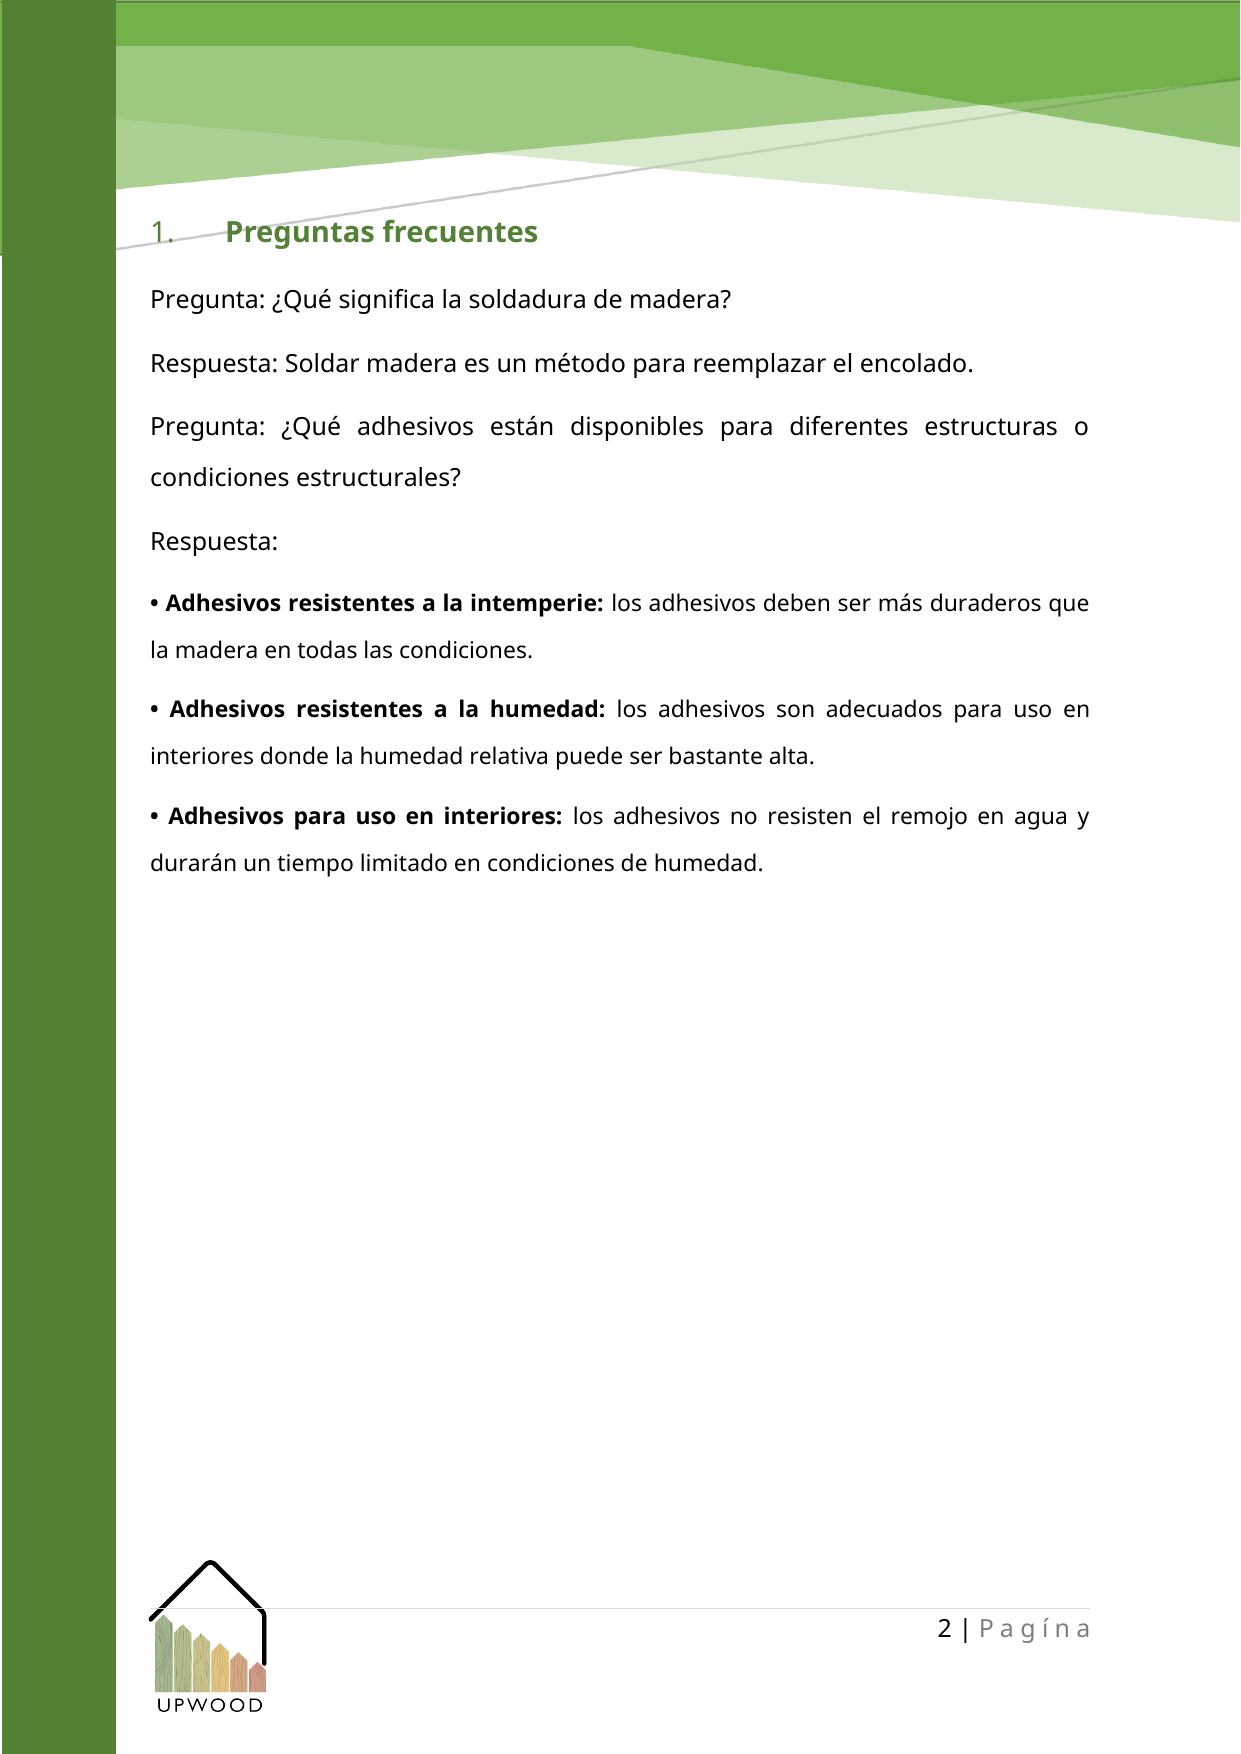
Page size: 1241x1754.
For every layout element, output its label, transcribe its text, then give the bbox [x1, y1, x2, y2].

text • Adhesivos resistentes a la intemperie: los adhesivos deben ser más duraderos que la madera en todas las condiciones. [150, 587, 1090, 665]
text • Adhesivos para uso en interiores: los adhesivos no resisten el remojo en agua y durarán un tiempo limitado en condiciones de humedad. [150, 799, 1090, 878]
subtitle Preguntas frecuentes [150, 211, 1090, 251]
text Pregunta: ¿Qué adhesivos están disponibles para diferentes estructuras o condiciones estructurales? [150, 409, 1090, 494]
picture [116, 46, 1241, 283]
text • Adhesivos resistentes a la humedad: los adhesivos son adecuados para uso en interiores donde la humedad relativa puede ser bastante alta. [150, 693, 1090, 771]
text Respuesta: Soldar madera es un método para reemplazar el encolado. [150, 345, 1090, 379]
picture [148, 1560, 267, 1712]
text Pregunta: ¿Qué significa la soldadura de madera? [150, 282, 1090, 316]
text Respuesta: [150, 523, 1090, 558]
